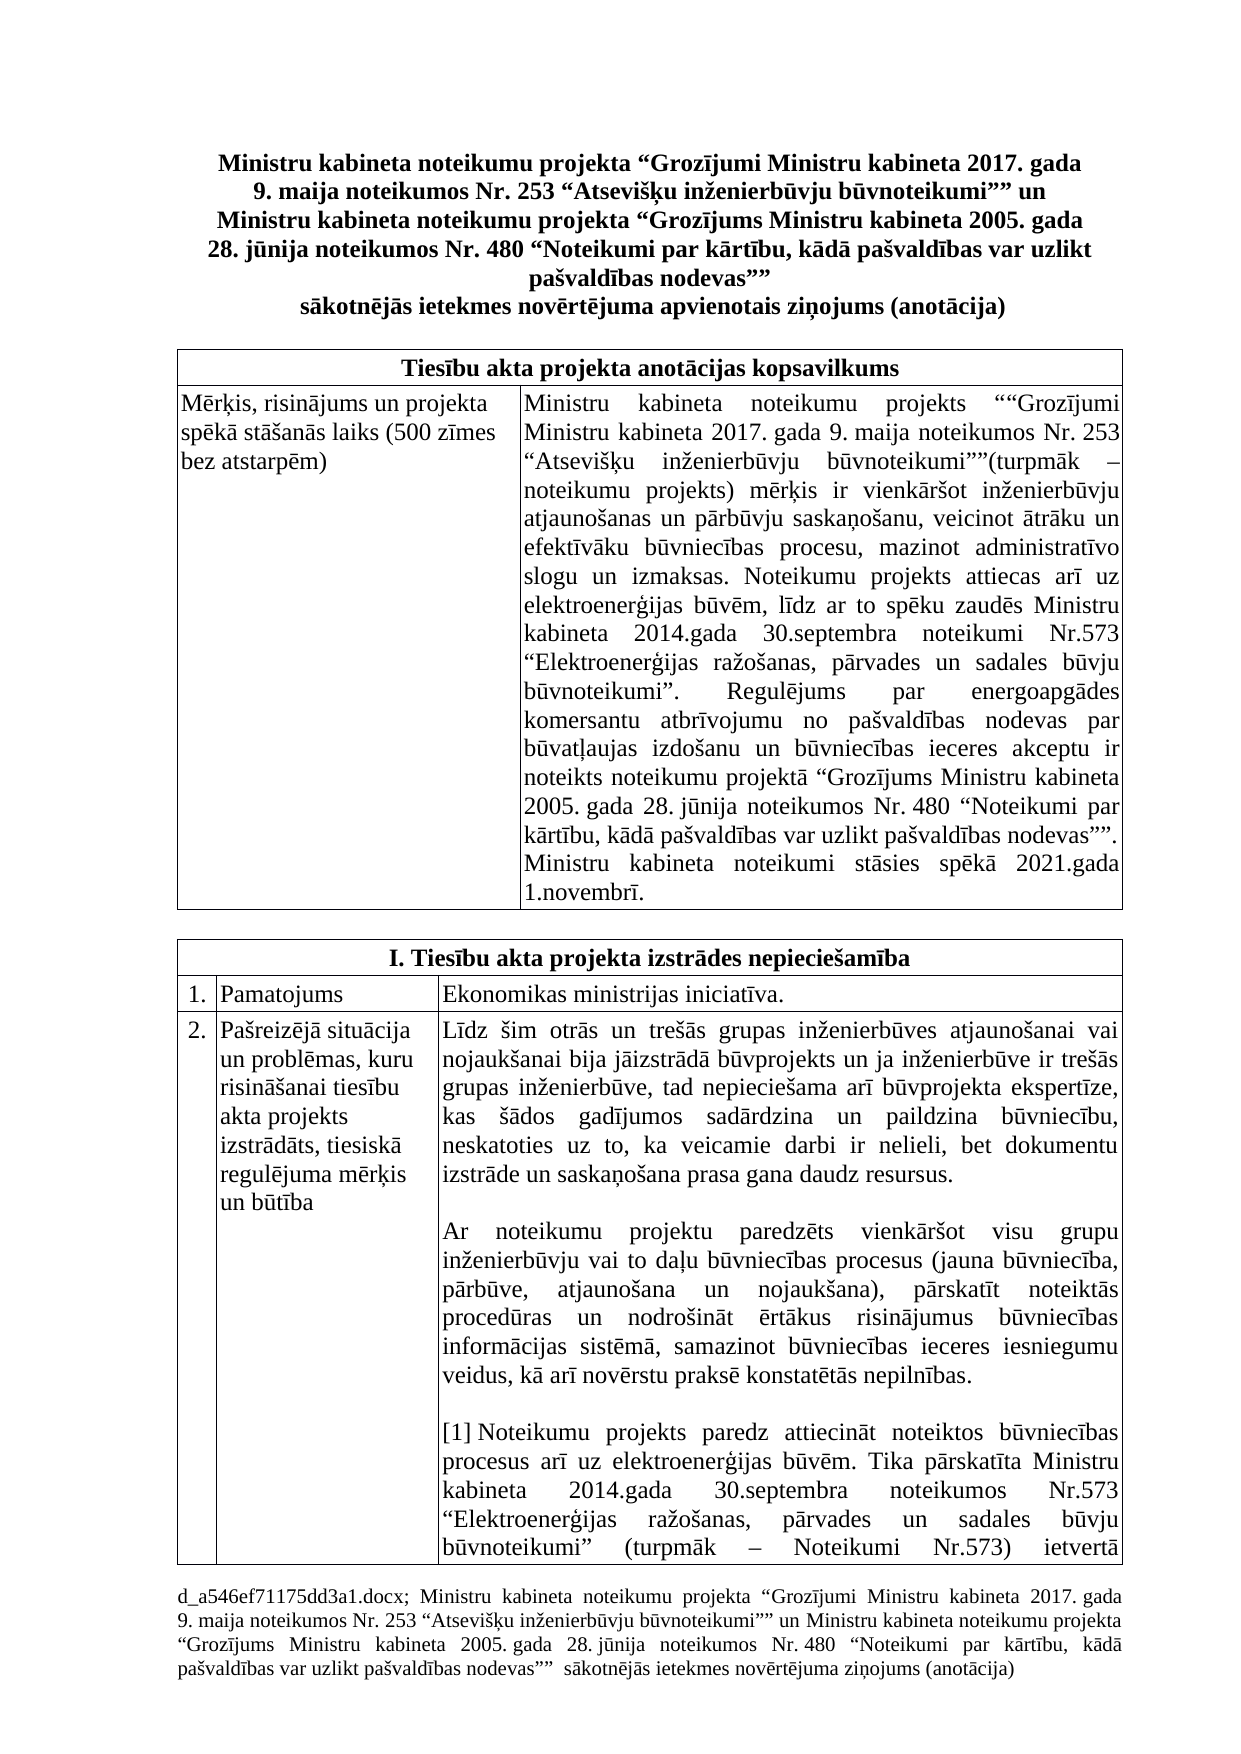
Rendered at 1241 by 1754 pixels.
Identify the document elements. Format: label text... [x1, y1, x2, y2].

table_header I. Tiesību akta projekta izstrādes nepieciešamība [178, 940, 1122, 975]
table_cell Ekonomikas ministrijas iniciatīva. [439, 976, 1122, 1011]
text Ministru kabineta noteikumu projekta “Grozījumi Ministru kabineta 2017. gada 9. maija noteikumos Nr. 253 “Atsevišķu inženierbūvju būvnoteikumi”” un [177, 148, 1122, 205]
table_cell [217, 1012, 438, 1564]
text sākotnējās ietekmes novērtējuma apvienotais ziņojums (anotācija) [177, 291, 1122, 320]
table_header Tiesību akta projekta anotācijas kopsavilkums [178, 350, 1122, 384]
text Ministru kabineta noteikumu projekta “Grozījums Ministru kabineta 2005. gada 28. jūnija noteikumos Nr. 480 “Noteikumi par kārtību, kādā pašvaldības var uzlikt pašvaldības nodevas”” [177, 205, 1122, 291]
table_cell 1. [178, 976, 216, 1011]
table_cell Pamatojums [217, 976, 438, 1011]
table_cell 2. [178, 1012, 216, 1564]
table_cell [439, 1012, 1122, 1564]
table_cell Ministru kabineta noteikumu projekts ““Grozījumi Ministru kabineta 2017. gada 9. maija noteikumos Nr. 253 “Atsevišķu inženierbūvju būvnoteikumi””(turpmāk – noteikumu projekts) mērķis ir vienkāršot inženierbūvju atjaunošanas un pārbūvju saskaņošanu, veicinot ātrāku un efektīvāku būvniecības procesu, mazinot administratīvo slogu un izmaksas. Noteikumu projekts attiecas arī uz elektroenerģijas būvēm, līdz ar to spēku zaudēs Ministru kabineta 2014.gada 30.septembra noteikumi Nr.573 “Elektroenerģijas ražošanas, pārvades un sadales būvju būvnoteikumi”. Regulējums par energoapgādes komersantu atbrīvojumu no pašvaldības nodevas par būvatļaujas izdošanu un būvniecības ieceres akceptu ir noteikts noteikumu projektā “Grozījums Ministru kabineta 2005. gada 28. jūnija noteikumos Nr. 480 “Noteikumi par kārtību, kādā pašvaldības var uzlikt pašvaldības nodevas””. Ministru kabineta noteikumi stāsies spēkā 2021.gada 1.novembrī. [521, 386, 1122, 909]
table_cell Mērķis, risinājums un projekta spēkā stāšanās laiks (500 zīmes bez atstarpēm) [178, 386, 520, 909]
